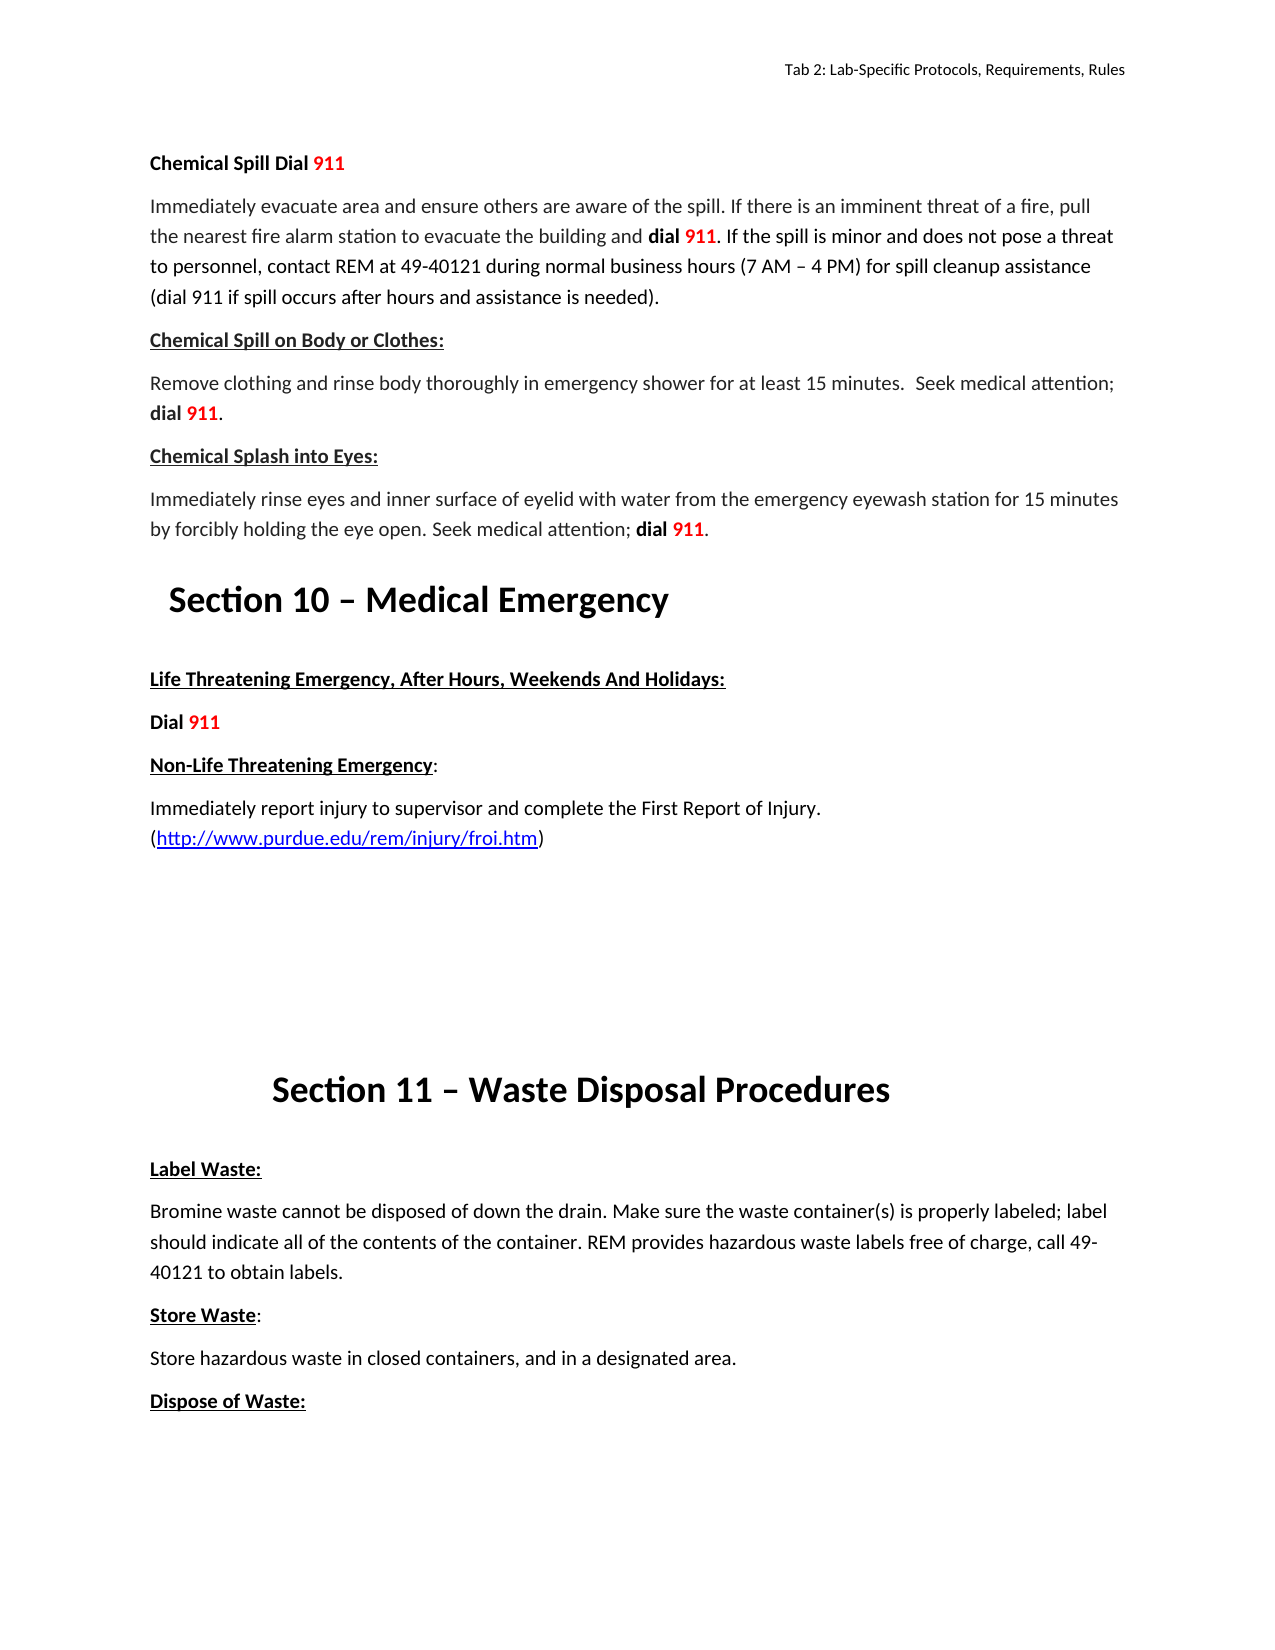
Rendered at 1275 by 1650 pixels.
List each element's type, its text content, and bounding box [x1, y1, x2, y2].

text Immediately rinse eyes and inner surface of eyelid with water from the emergency eyewash station for 15 minutes by forcibly holding the eye open. Seek medical attention; dial 911. [150, 486, 1125, 542]
text Immediately evacuate area and ensure others are aware of the spill. If there is an imminent threat of a fire, pull the nearest fire alarm station to evacuate the building and dial 911. If the spill is minor and does not pose a threat to personnel, contact REM at 49-40121 during normal business hours (7 AM – 4 PM) for spill cleanup assistance (dial 911 if spill occurs after hours and assistance is needed). [150, 193, 1125, 309]
subtitle Section 10 – Medical Emergency [169, 576, 1125, 622]
text Dial 911 [150, 709, 1125, 735]
text Label Waste: [150, 1156, 1125, 1181]
text Dispose of Waste: [150, 1388, 1125, 1414]
text Non-Life Threatening Emergency: [150, 752, 1125, 778]
text Store hazardous waste in closed containers, and in a designated area. [150, 1345, 1125, 1371]
text Chemical Spill on Body or Clothes: [150, 327, 1125, 352]
text Remove clothing and rinse body thoroughly in emergency shower for at least 15 minutes. Seek medical attention; dial 911. [150, 370, 1125, 426]
text Life Threatening Emergency, After Hours, Weekends And Holidays: [150, 666, 1125, 692]
text Chemical Splash into Eyes: [150, 443, 1125, 469]
text Chemical Spill Dial 911 [150, 150, 1125, 175]
text Immediately report injury to supervisor and complete the First Report of Injury. (http://www.purdue.edu/rem/injury/froi.htm) [150, 795, 1125, 851]
text Store Waste: [150, 1302, 1125, 1328]
text Bromine waste cannot be disposed of down the drain. Make sure the waste container(s) is properly labeled; label should indicate all of the contents of the container. REM provides hazardous waste labels free of charge, call 49-40121 to obtain labels. [150, 1199, 1125, 1285]
subtitle Section 11 – Waste Disposal Procedures [272, 1066, 1125, 1111]
